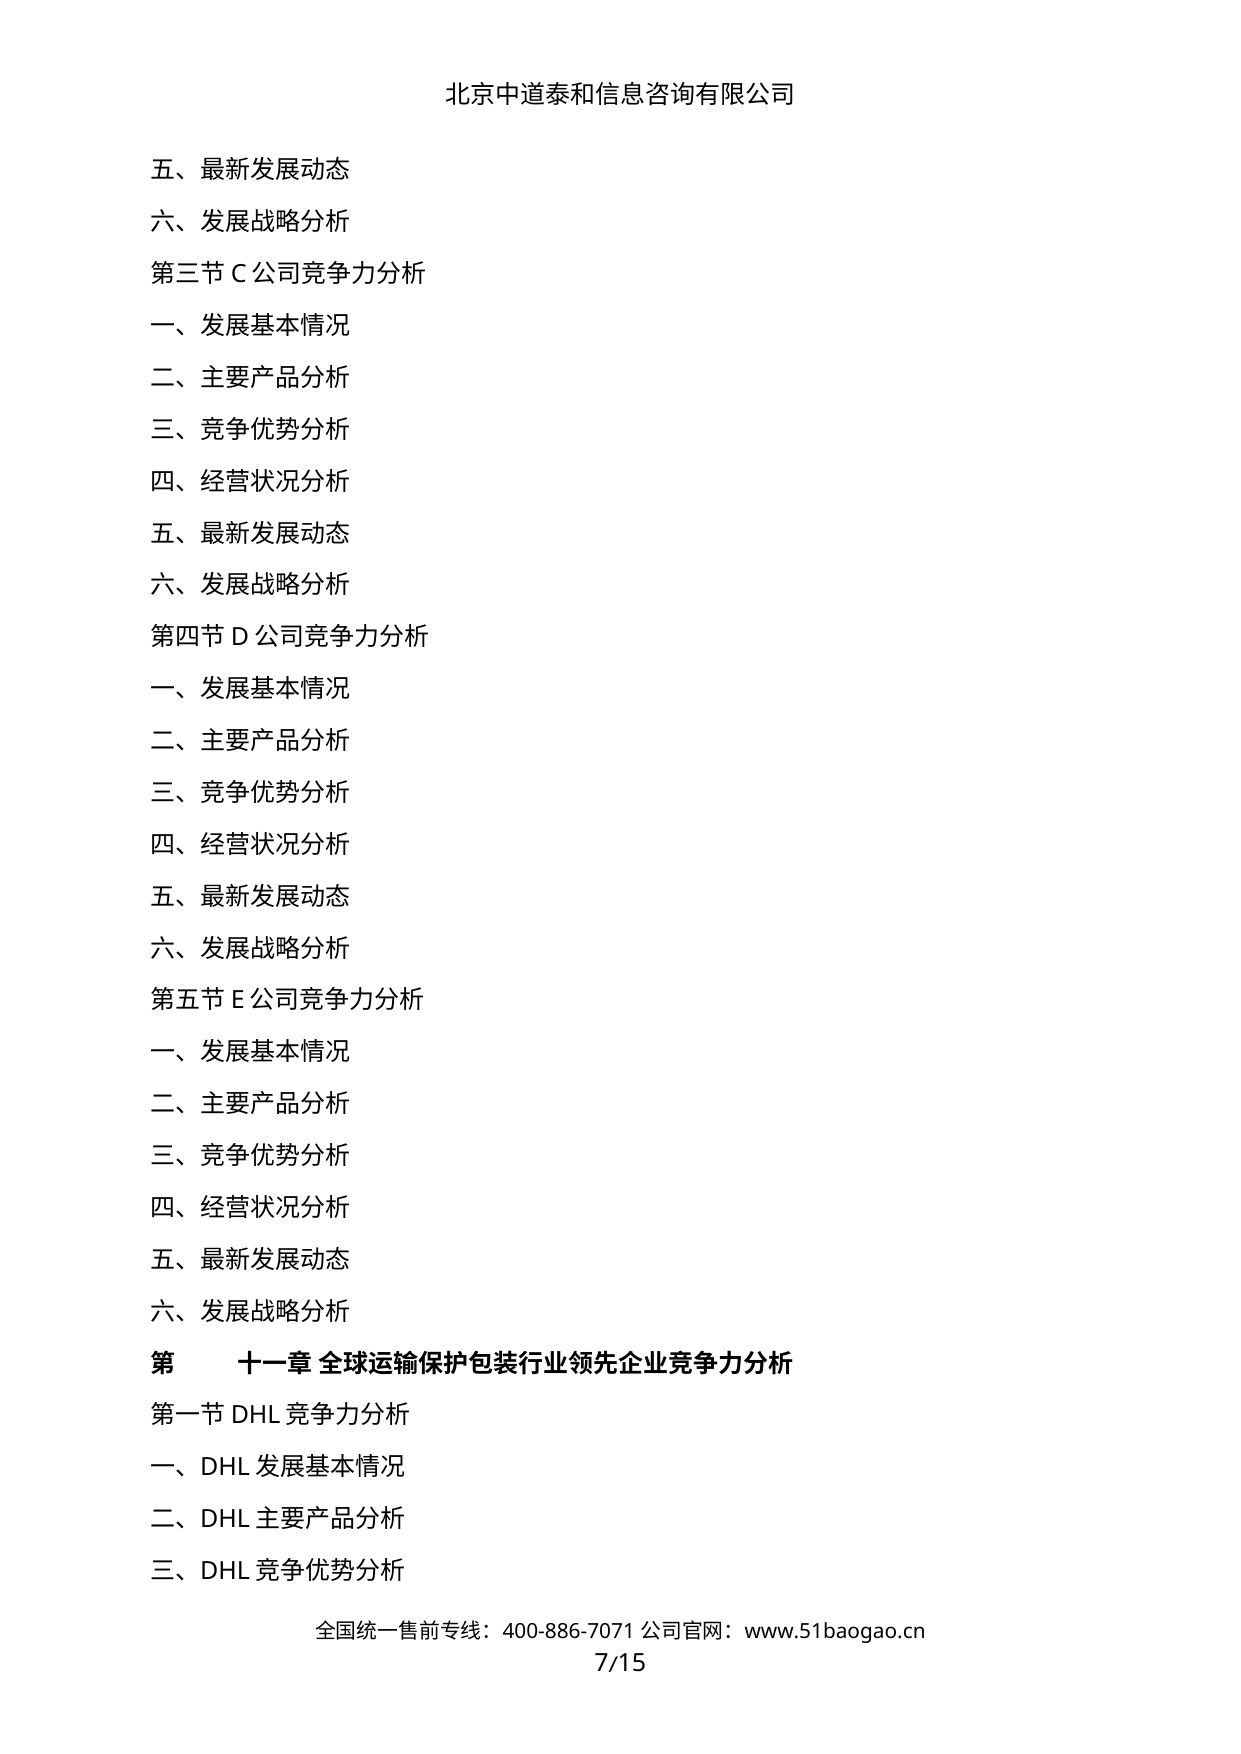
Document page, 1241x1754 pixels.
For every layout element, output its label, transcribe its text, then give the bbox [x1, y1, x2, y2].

text 六、发展战略分析 [150, 565, 1090, 601]
text 二、DHL主要产品分析 [150, 1499, 1090, 1535]
text 三、DHL竞争优势分析 [150, 1551, 1090, 1587]
text 第 十一章 全球运输保护包装行业领先企业竞争力分析 [150, 1343, 1090, 1379]
text 一、发展基本情况 [150, 306, 1090, 342]
text 二、主要产品分析 [150, 1084, 1090, 1120]
text 第三节 C公司竞争力分析 [150, 254, 1090, 290]
text 一、发展基本情况 [150, 1032, 1090, 1068]
text 第五节 E公司竞争力分析 [150, 980, 1090, 1016]
text 六、发展战略分析 [150, 202, 1090, 238]
text 六、发展战略分析 [150, 1291, 1090, 1327]
text 二、主要产品分析 [150, 357, 1090, 394]
text 第四节 D公司竞争力分析 [150, 617, 1090, 653]
text 三、竞争优势分析 [150, 409, 1090, 446]
text 三、竞争优势分析 [150, 1136, 1090, 1172]
text 第一节 DHL竞争力分析 [150, 1395, 1090, 1431]
text 二、主要产品分析 [150, 721, 1090, 757]
text 五、最新发展动态 [150, 1239, 1090, 1276]
text 四、经营状况分析 [150, 1187, 1090, 1224]
text 四、经营状况分析 [150, 461, 1090, 497]
text 四、经营状况分析 [150, 824, 1090, 861]
text 六、发展战略分析 [150, 928, 1090, 964]
text 五、最新发展动态 [150, 513, 1090, 549]
text 五、最新发展动态 [150, 876, 1090, 912]
text 三、竞争优势分析 [150, 772, 1090, 809]
text 一、DHL发展基本情况 [150, 1447, 1090, 1483]
text 五、最新发展动态 [150, 150, 1090, 186]
text 一、发展基本情况 [150, 669, 1090, 705]
